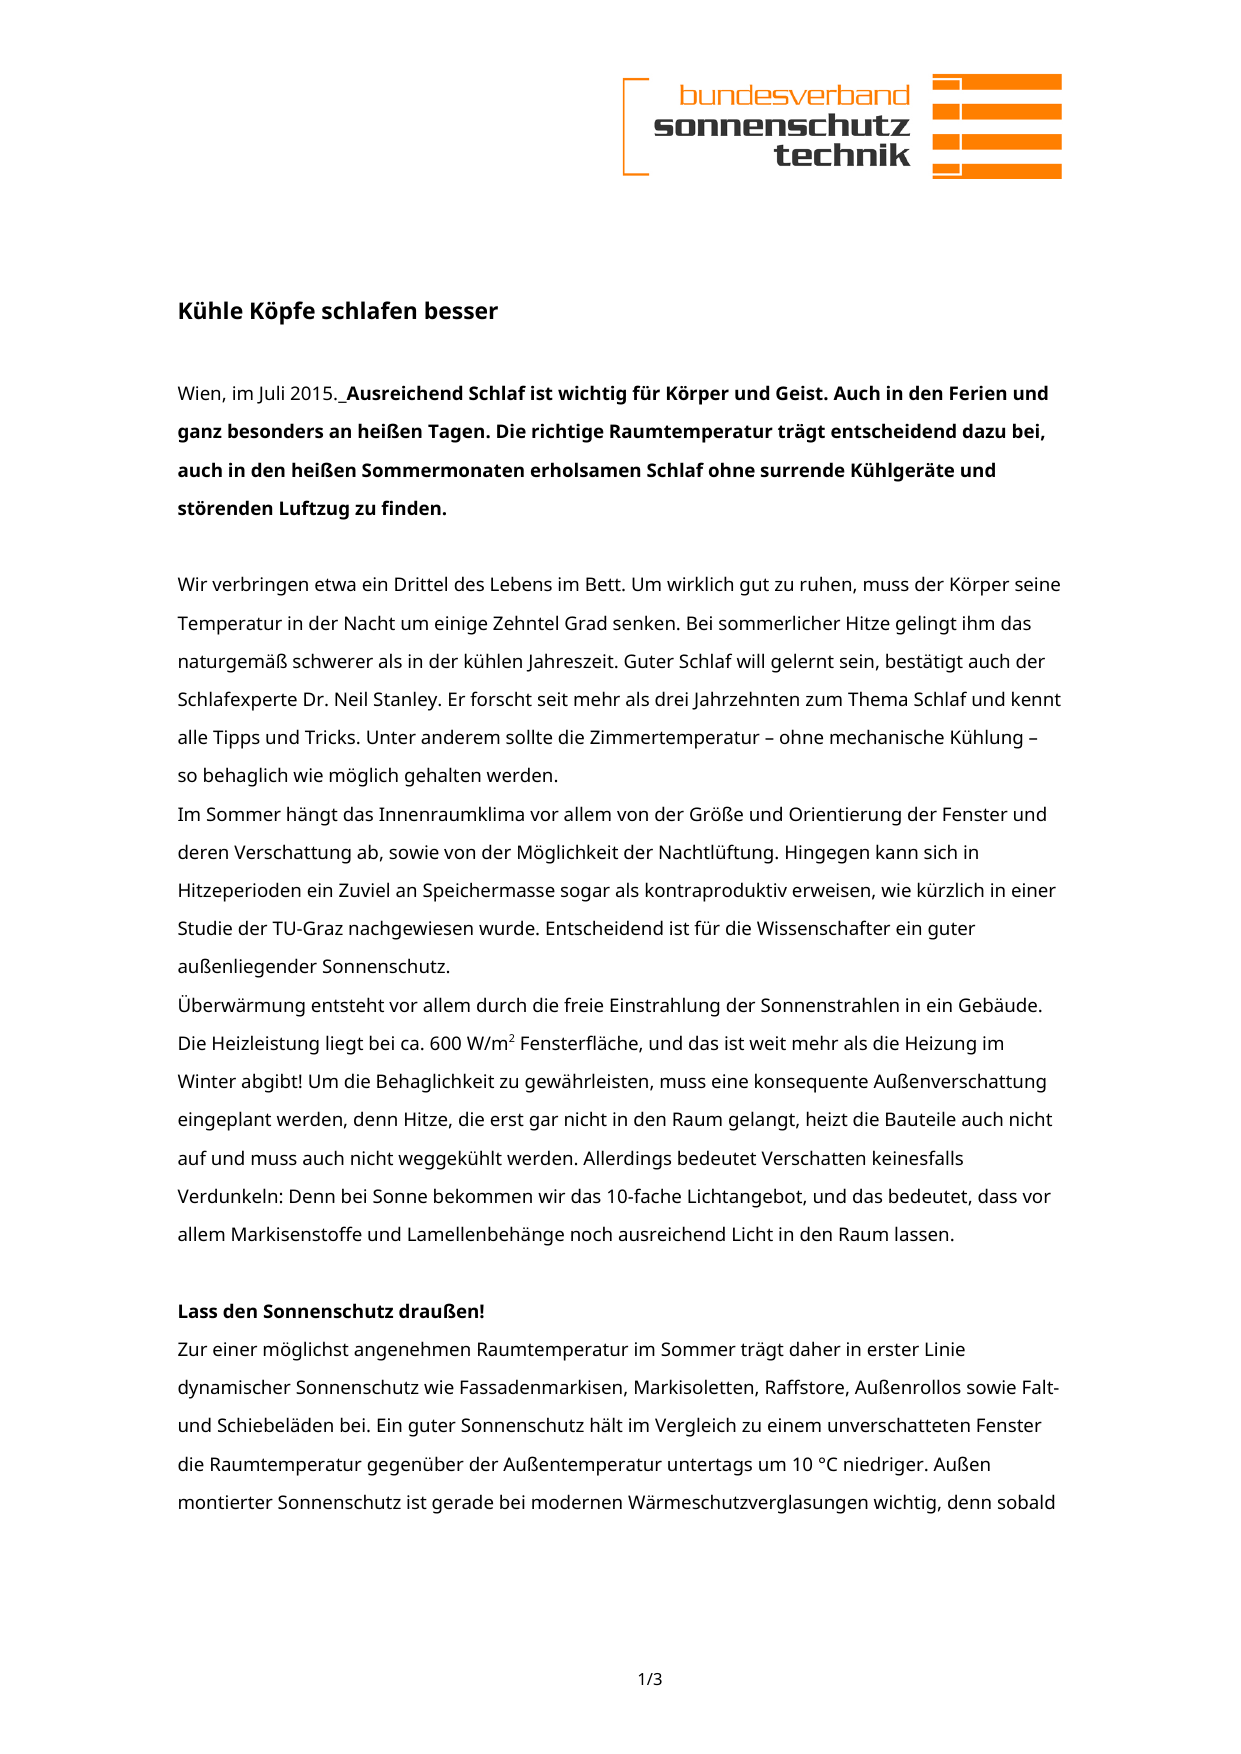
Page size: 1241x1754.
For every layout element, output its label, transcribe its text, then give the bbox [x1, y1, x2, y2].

text Lass den Sonnenschutz draußen! [177, 1298, 1063, 1323]
text Wien, im Juli 2015._Ausreichend Schlaf ist wichtig für Körper und Geist. Auch in den Ferien und ganz besonders an heißen Tagen. Die richtige Raumtemperatur trägt entscheidend dazu bei, auch in den heißen Sommermonaten erholsamen Schlaf ohne surrende Kühlgeräte und störenden Luftzug zu finden. [177, 380, 1063, 521]
picture [622, 73, 1064, 179]
text Wir verbringen etwa ein Drittel des Lebens im Bett. Um wirklich gut zu ruhen, muss der Körper seine Temperatur in der Nacht um einige Zehntel Grad senken. Bei sommerlicher Hitze gelingt ihm das naturgemäß schwerer als in der kühlen Jahreszeit. Guter Schlaf will gelernt sein, bestätigt auch der Schlafexperte Dr. Neil Stanley. Er forscht seit mehr als drei Jahrzehnten zum Thema Schlaf und kennt alle Tipps und Tricks. Unter anderem sollte die Zimmertemperatur – ohne mechanische Kühlung – so behaglich wie möglich gehalten werden. [177, 572, 1063, 788]
text Im Sommer hängt das Innenraumklima vor allem von der Größe und Orientierung der Fenster und deren Verschattung ab, sowie von der Möglichkeit der Nachtlüftung. Hingegen kann sich in Hitzeperioden ein Zuviel an Speichermasse sogar als kontraproduktiv erweisen, wie kürzlich in einer Studie der TU-Graz nachgewiesen wurde. Entscheidend ist für die Wissenschafter ein guter außenliegender Sonnenschutz. Überwärmung entsteht vor allem durch die freie Einstrahlung der Sonnenstrahlen in ein Gebäude. Die Heizleistung liegt bei ca. 600 W/m2 Fensterfläche, und das ist weit mehr als die Heizung im Winter abgibt! Um die Behaglichkeit zu gewährleisten, muss eine konsequente Außenverschattung eingeplant werden, denn Hitze, die erst gar nicht in den Raum gelangt, heizt die Bauteile auch nicht auf und muss auch nicht weggekühlt werden. Allerdings bedeutet Verschatten keinesfalls Verdunkeln: Denn bei Sonne bekommen wir das 10-fache Lichtangebot, und das bedeutet, dass vor allem Markisenstoffe und Lamellenbehänge noch ausreichend Licht in den Raum lassen. [177, 801, 1063, 1247]
text Kühle Köpfe schlafen besser [177, 295, 1063, 327]
